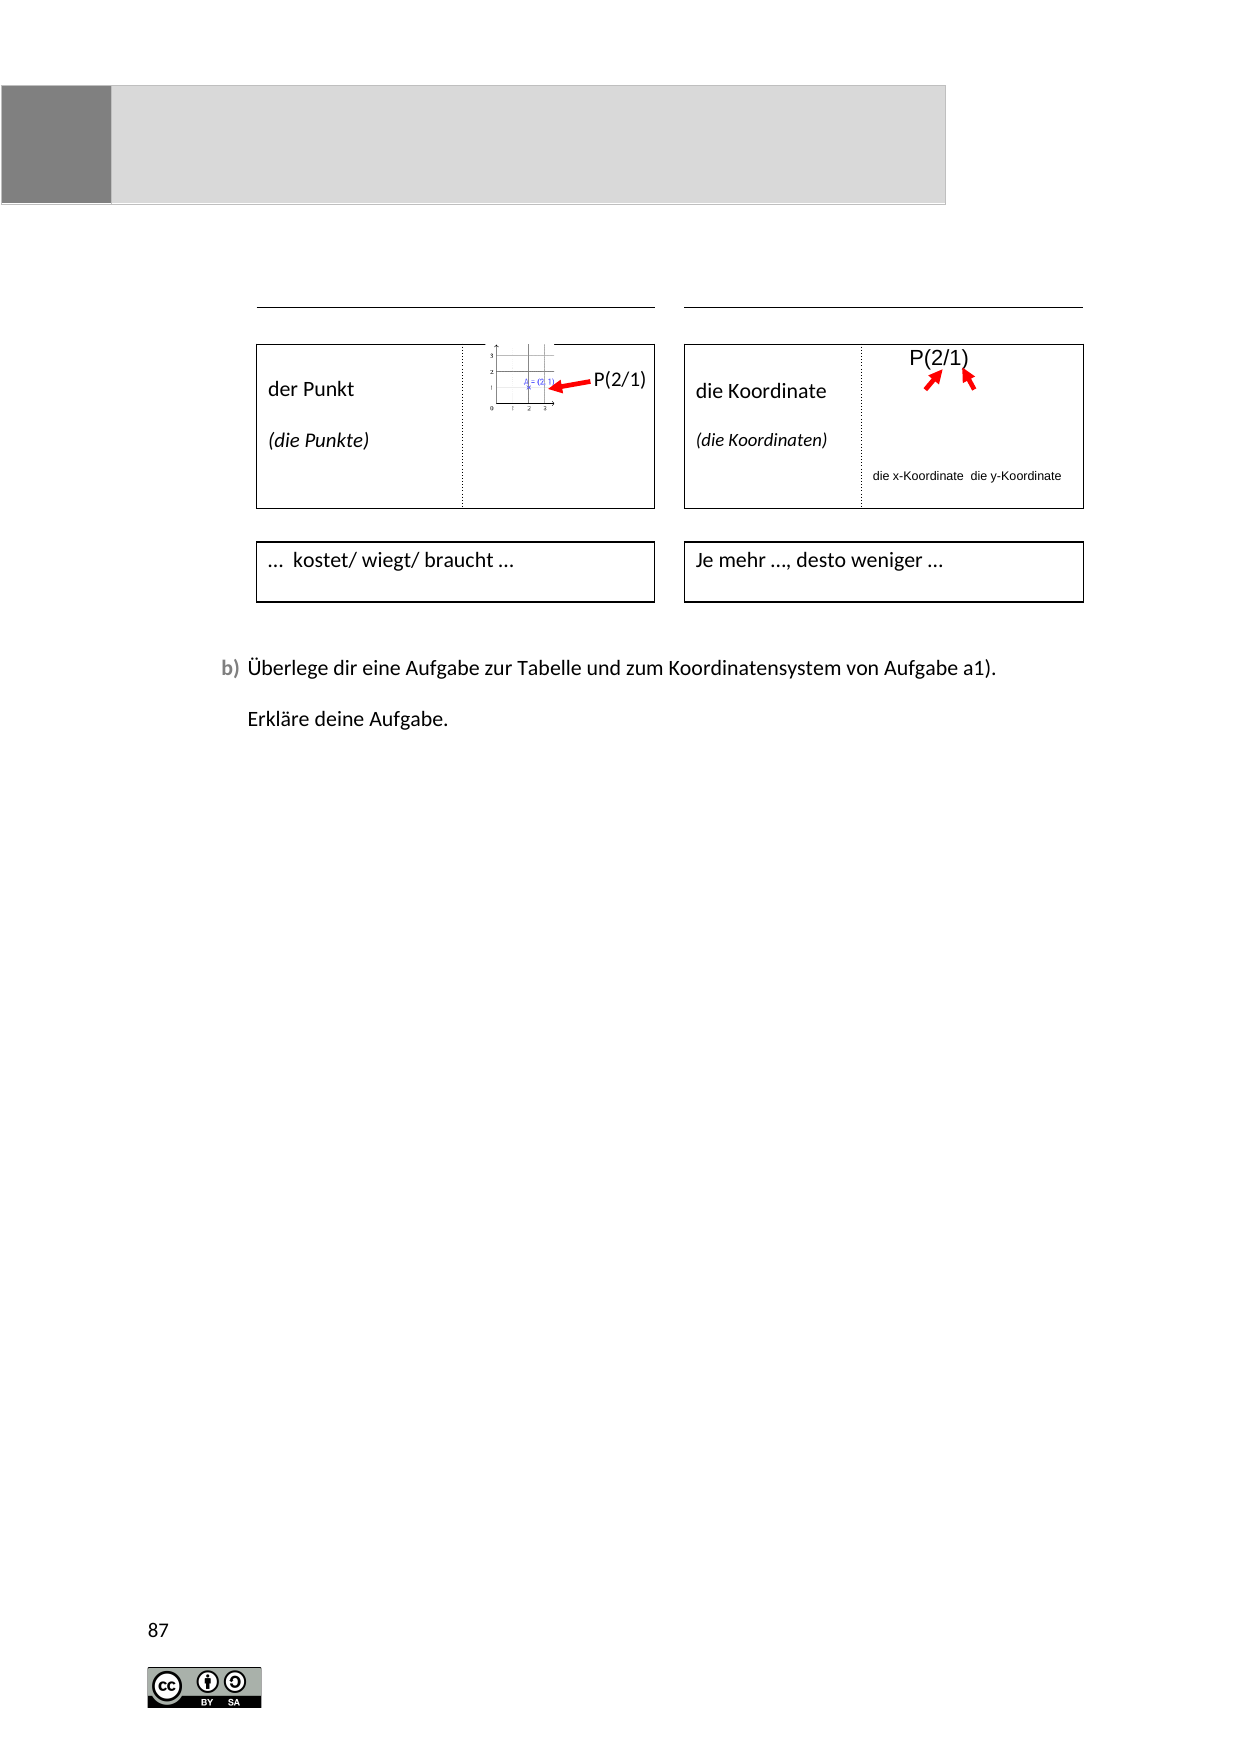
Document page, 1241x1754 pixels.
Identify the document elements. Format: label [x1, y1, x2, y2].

picture [485, 344, 555, 414]
picture [147, 1667, 262, 1708]
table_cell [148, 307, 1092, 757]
